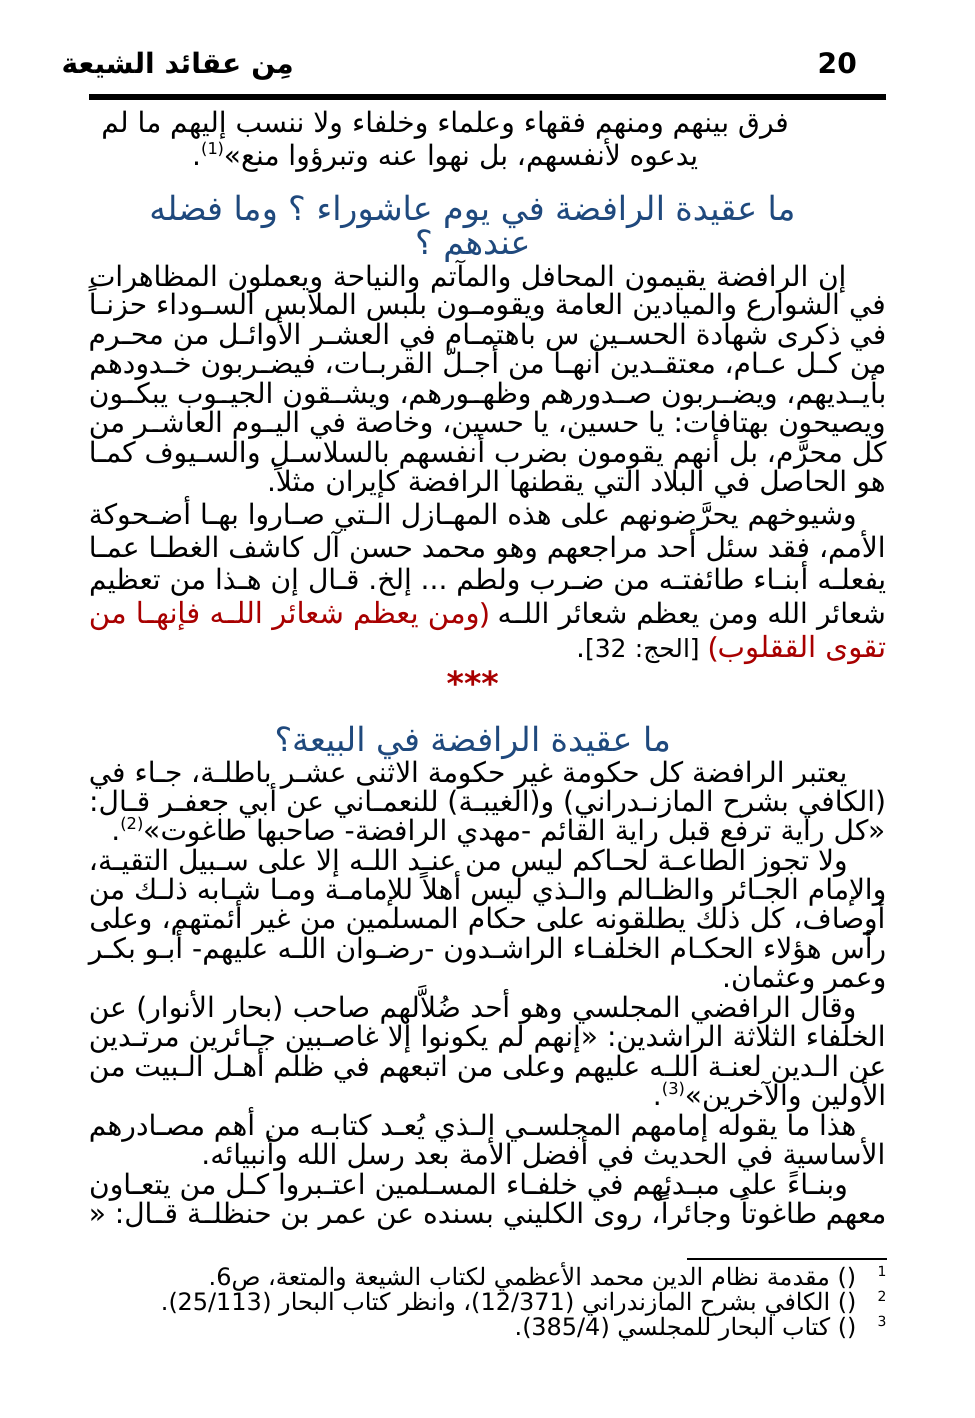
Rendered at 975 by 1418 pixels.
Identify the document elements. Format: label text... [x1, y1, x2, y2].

text وشيوخهم يحرَّضونهم على هذه المهازل التي صاروا بها أضحوكة الأمم، فقد سئل أحد مراجعهم وهو محمد حسن آل كاشف الغطا عما يفعله أبناء طائفته من ضرب ولطم ... إلخ. قال إن هذا من تعظيم شعائر الله ومن يعظم شعائر الله ﴿ومن يعظم شعائر الله فإنها من تقوى الققلوب﴾ [الحج: 32]. [89, 498, 886, 664]
text هذا ما يقوله إمامهم المجلسي الذي يُعد كتابه من أهم مصادرهم الأساسية في الحديث في أفضل الأمة بعد رسل الله وأنبيائه. [89, 1112, 886, 1171]
text إن الرافضة يقيمون المحافل والمآتم والنياحة ويعملون المظاهرات في الشوارع والميادين العامة ويقومون بلبس الملابس السوداء حزناً في ذكرى شهادة الحسين س باهتمام في العشر الأوائل من محرم من كل عام، معتقدين أنها من أجلّ القربات، فيضربون خدودهم بأيديهم، ويضربون صدورهم وظهورهم، ويشقون الجيوب يبكون ويصيحون بهتافات: يا حسين، يا حسين، وخاصة في اليوم العاشر من كل محرَّم، بل أنهم يقومون بضرب أنفسهم بالسلاسل والسيوف كما هو الحاصل في البلاد التي يقطنها الرافضة كإيران مثلاً. [89, 262, 886, 498]
text ما عقيدة الرافضة في يوم عاشوراء ؟ وما فضله عندهم ؟ [89, 193, 857, 262]
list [89, 106, 839, 172]
text يعتبر الرافضة كل حكومة غير حكومة الاثنى عشر باطلة، جاء في (الكافي بشرح المازندراني) و(الغيبة) للنعماني عن أبي جعفر قال: «كل راية ترفع قبل راية القائم -مهدي الرافضة- صاحبها طاغوت»(). [89, 759, 886, 847]
text وقال الرافضي المجلسي وهو أحد ضُلاَّلهم صاحب (بحار الأنوار) عن الخلفاء الثلاثة الراشدين: «إنهم لم يكونوا إلا غاصبين جائرين مرتدين عن الدين لعنة الله عليهم وعلى من اتبعهم في ظلم أهل البيت من الأولين والآخرين»(). [89, 994, 886, 1112]
text ما عقيدة الرافضة في البيعة؟ [89, 724, 857, 759]
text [89, 1171, 886, 1230]
text ولا تجوز الطاعة لحاكم ليس من عند الله إلا على سبيل التقية، والإمام الجائر والظالم والذي ليس أهلاً للإمامة وما شابه ذلك من أوصاف، كل ذلك يطلقونه على حكام المسلمين من غير أئمتهم، وعلى رأس هؤلاء الحكام الخلفاء الراشدون -رضوان الله عليهم- أبو بكر وعمر وعثمان. [89, 847, 886, 994]
text *** [89, 664, 886, 703]
